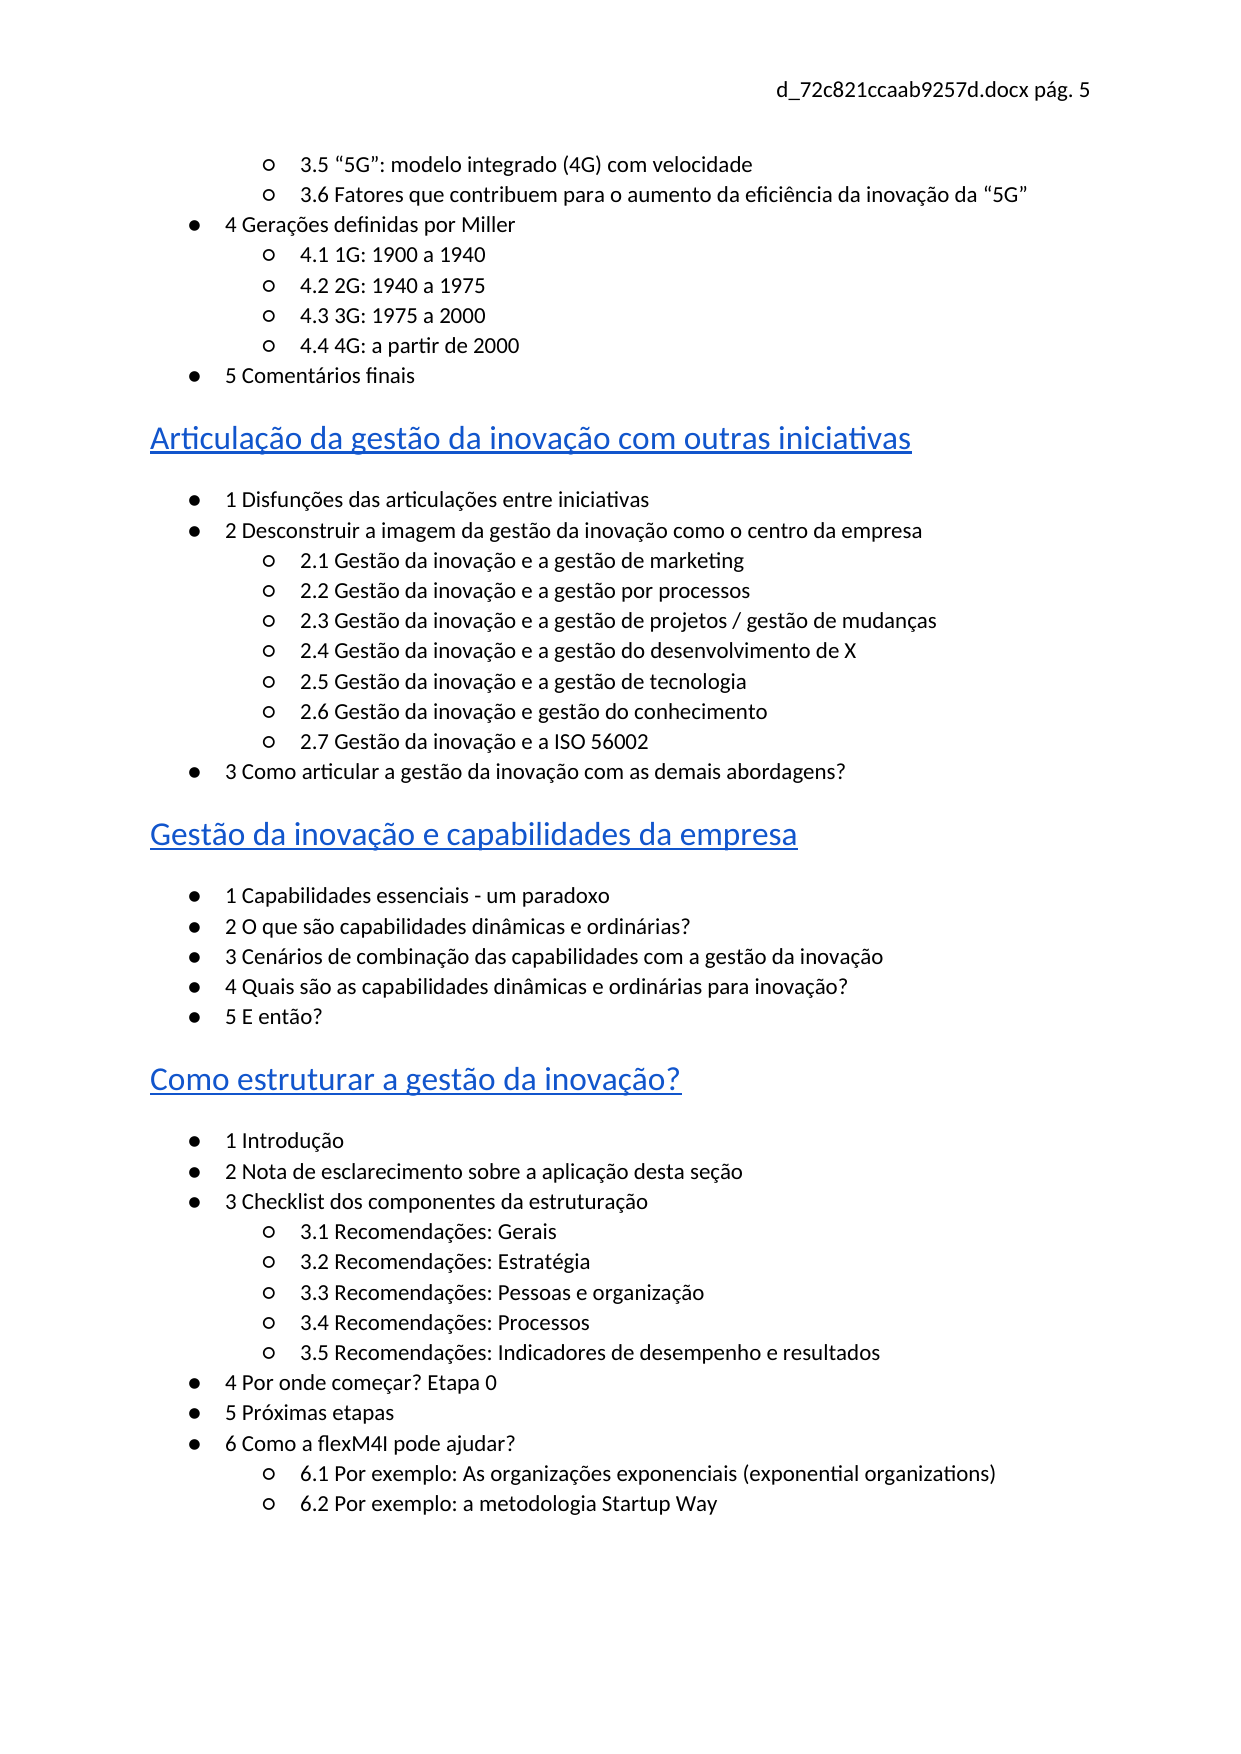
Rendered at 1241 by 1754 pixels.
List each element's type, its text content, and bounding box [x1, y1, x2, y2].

list 2 Desconstruir a imagem da gestão da inovação como o centro da empresa [187, 516, 1090, 544]
list 4.1 1G: 1900 a 1940 [262, 241, 1090, 269]
list 3.5 Recomendações: Indicadores de desempenho e resultados [262, 1338, 1090, 1366]
list 4 Gerações definidas por Miller [187, 210, 1090, 238]
list 1 Disfunções das articulações entre iniciativas [187, 486, 1090, 514]
list 3 Como articular a gestão da inovação com as demais abordagens? [187, 757, 1090, 786]
list 4 Por onde começar? Etapa 0 [187, 1368, 1090, 1396]
list 2 O que são capabilidades dinâmicas e ordinárias? [187, 912, 1090, 940]
list 1 Capabilidades essenciais - um paradoxo [187, 882, 1090, 910]
list 1 Introdução [187, 1127, 1090, 1155]
list 5 E então? [187, 1002, 1090, 1031]
list 2 Nota de esclarecimento sobre a aplicação desta seção [187, 1157, 1090, 1185]
list 4 Quais são as capabilidades dinâmicas e ordinárias para inovação? [187, 972, 1090, 1000]
list 2.7 Gestão da inovação e a ISO 56002 [262, 727, 1090, 755]
subtitle Como estruturar a gestão da inovação? [150, 1058, 1090, 1098]
list 4.3 3G: 1975 a 2000 [262, 301, 1090, 329]
list 6.2 Por exemplo: a metodologia Startup Way [262, 1489, 1090, 1517]
list 3.2 Recomendações: Estratégia [262, 1247, 1090, 1276]
list 2.5 Gestão da inovação e a gestão de tecnologia [262, 667, 1090, 695]
list 2.4 Gestão da inovação e a gestão do desenvolvimento de X [262, 637, 1090, 665]
list 3 Checklist dos componentes da estruturação [187, 1187, 1090, 1215]
list 4.2 2G: 1940 a 1975 [262, 271, 1090, 299]
list 2.6 Gestão da inovação e gestão do conhecimento [262, 697, 1090, 725]
subtitle Gestão da inovação e capabilidades da empresa [150, 813, 1090, 853]
list 6 Como a flexM4I pode ajudar? [187, 1429, 1090, 1457]
list 5 Comentários finais [187, 361, 1090, 389]
list 4.4 4G: a partir de 2000 [262, 331, 1090, 359]
list 2.3 Gestão da inovação e a gestão de projetos / gestão de mudanças [262, 606, 1090, 634]
list 2.2 Gestão da inovação e a gestão por processos [262, 576, 1090, 604]
list 2.1 Gestão da inovação e a gestão de marketing [262, 546, 1090, 574]
list 3.3 Recomendações: Pessoas e organização [262, 1278, 1090, 1306]
list 6.1 Por exemplo: As organizações exponenciais (exponential organizations) [262, 1459, 1090, 1487]
list 3.6 Fatores que contribuem para o aumento da eficiência da inovação da “5G” [262, 180, 1090, 208]
list 3.5 “5G”: modelo integrado (4G) com velocidade [262, 150, 1090, 178]
list 3 Cenários de combinação das capabilidades com a gestão da inovação [187, 942, 1090, 970]
list 3.4 Recomendações: Processos [262, 1308, 1090, 1336]
subtitle Articulação da gestão da inovação com outras iniciativas [150, 417, 1090, 457]
list 3.1 Recomendações: Gerais [262, 1217, 1090, 1245]
list 5 Próximas etapas [187, 1398, 1090, 1427]
